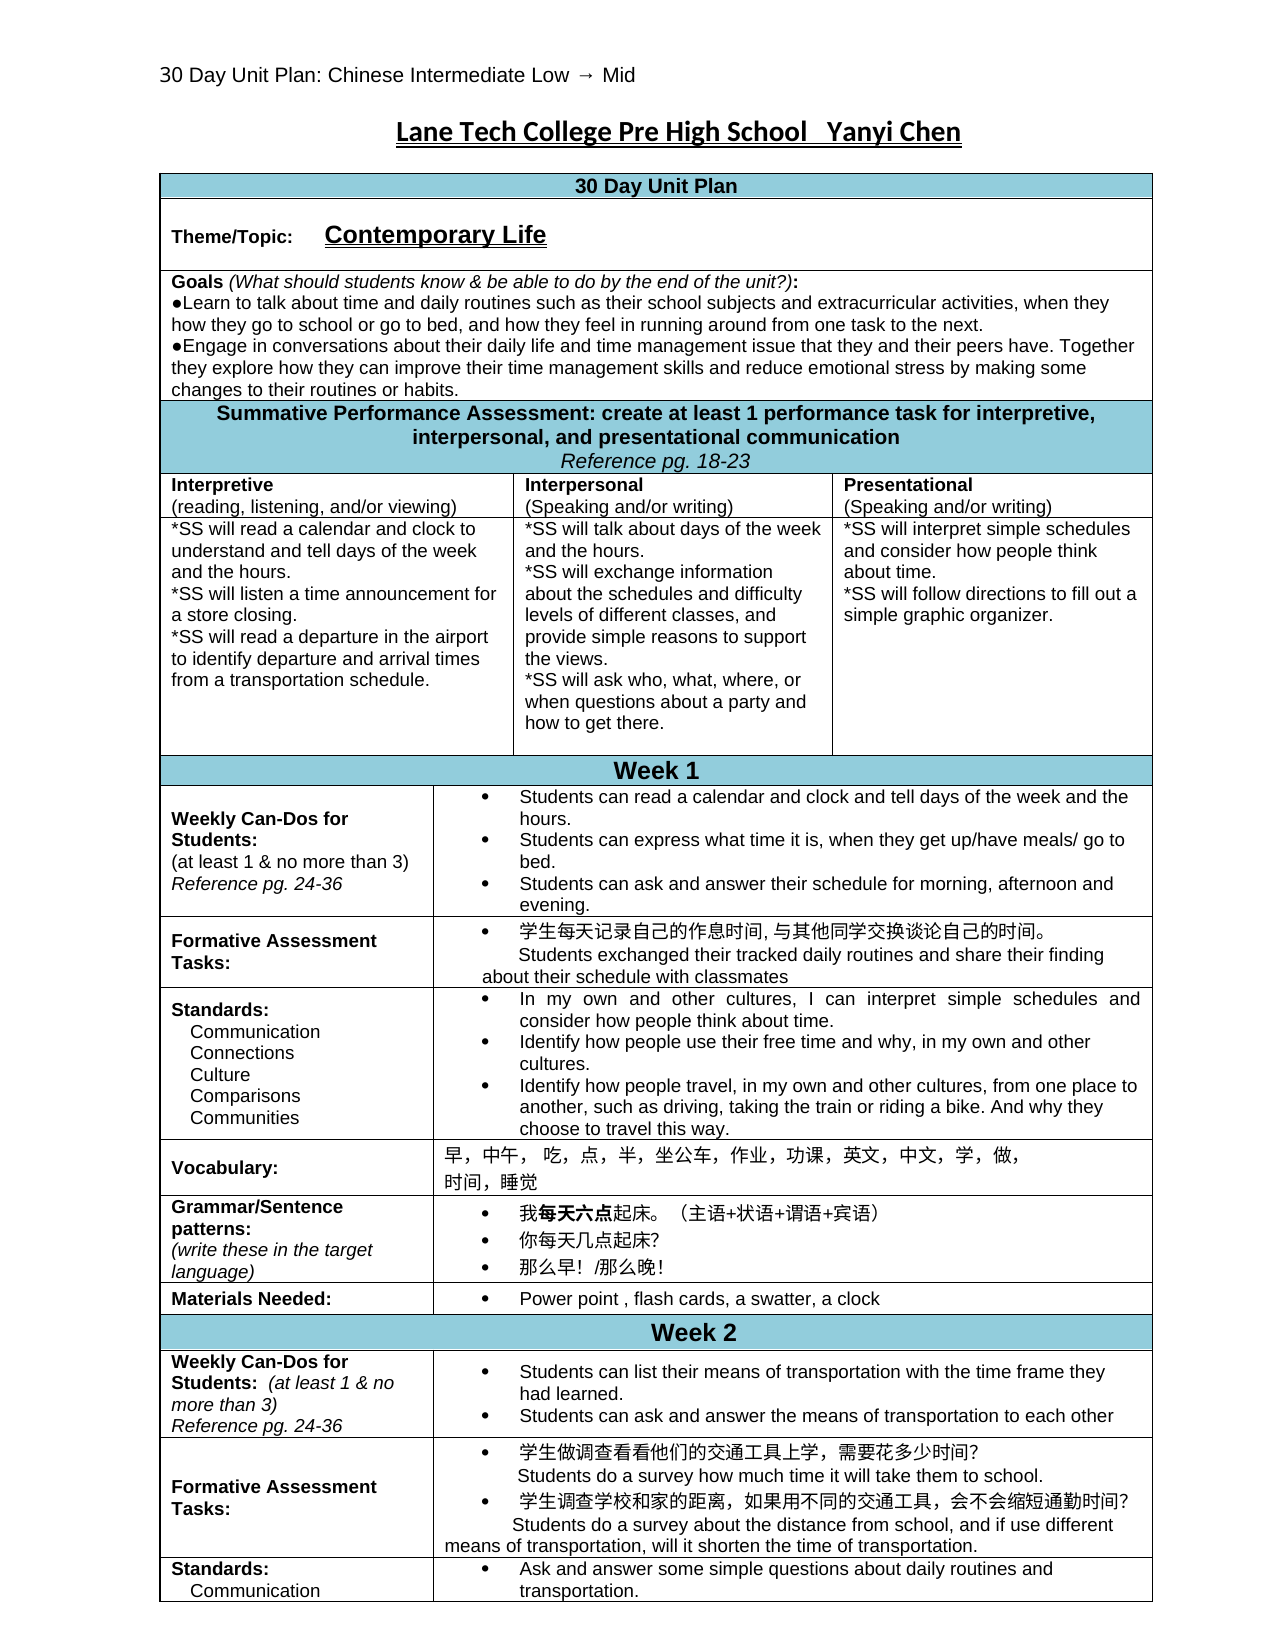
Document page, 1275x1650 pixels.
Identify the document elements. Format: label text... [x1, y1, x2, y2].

table_cell Summative Performance Assessment: create at least 1 performance task for interpretive, interpersonal, and presentational communication Reference pg. 18-23 [161, 401, 1152, 473]
text Lane Tech College Pre High School Yanyi Chen [204, 113, 1153, 148]
table_cell 学生每天记录自己的作息时间, 与其他同学交换谈论自己的时间。 Students exchanged their tracked daily routines and share their finding about their schedule with classmates [434, 917, 1152, 987]
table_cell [434, 1558, 1152, 1601]
table_cell In my own and other cultures, I can interpret simple schedules and consider how people think about time. Identify how people use their free time and why, in my own and other cultures. Identify how people travel, in my own and other cultures, from one place to another, such as driving, taking the train or riding a bike. And why they choose to travel this way. [434, 988, 1152, 1139]
table_cell Theme/Topic: Contemporary Life [161, 199, 1152, 269]
table_cell Weekly Can-Dos for Students: (at least 1 & no more than 3) Reference pg. 24-36 [161, 1351, 433, 1437]
text 30 Day Unit Plan: Chinese Intermediate Low → Mid [159, 60, 1108, 89]
table_cell *SS will talk about days of the week and the hours. *SS will exchange information about the schedules and difficulty levels of different classes, and provide simple reasons to support the views. *SS will ask who, what, where, or when questions about a party and how to get there. [514, 518, 832, 755]
table_cell Formative Assessment Tasks: [161, 1438, 433, 1557]
table_header 30 Day Unit Plan [161, 174, 1152, 197]
table_cell Students can list their means of transportation with the time frame they had learned. Students can ask and answer the means of transportation to each other [434, 1351, 1152, 1437]
table_cell Formative Assessment Tasks: [161, 917, 433, 987]
table_cell Presentational (Speaking and/or writing) [833, 474, 1152, 517]
table_cell *SS will read a calendar and clock to understand and tell days of the week and the hours. *SS will listen a time announcement for a store closing. *SS will read a departure in the airport to identify departure and arrival times from a transportation schedule. [161, 518, 513, 755]
table_cell Standards: Communication Connections Culture Comparisons Communities [161, 988, 433, 1139]
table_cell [161, 1558, 433, 1601]
table_cell Materials Needed: [161, 1283, 433, 1313]
table_cell Interpersonal (Speaking and/or writing) [514, 474, 832, 517]
table_cell *SS will interpret simple schedules and consider how people think about time. *SS will follow directions to fill out a simple graphic organizer. [833, 518, 1152, 755]
table_cell Vocabulary: [161, 1140, 433, 1195]
table_cell 学生做调查看看他们的交通工具上学，需要花多少时间？ Students do a survey how much time it will take them to school. 学生调查学校和家的距离，如果用不同的交通工具，会不会缩短通勤时间？ Students do a survey about the distance from school, and if use different means of transportation, will it shorten the time of transportation. [434, 1438, 1152, 1557]
table_cell Interpretive (reading, listening, and/or viewing) [161, 474, 513, 517]
table_cell Week 2 [161, 1315, 1152, 1349]
table_cell 早，中午， 吃，点，半，坐公车，作业，功课，英文，中文，学，做， 时间，睡觉 [434, 1140, 1152, 1195]
table_cell Weekly Can-Dos for Students: (at least 1 & no more than 3) Reference pg. 24-36 [161, 786, 433, 916]
table_cell Goals (What should students know & be able to do by the end of the unit?): ●Learn to talk about time and daily routines such as their school subjects and extracurricular activities, when they how they go to school or go to bed, and how they feel in running around from one task to the next. ●Engage in conversations about their daily life and time management issue that they and their peers have. Together they explore how they can improve their time management skills and reduce emotional stress by making some changes to their routines or habits. [161, 271, 1152, 400]
table_cell Students can read a calendar and clock and tell days of the week and the hours. Students can express what time it is, when they get up/have meals/ go to bed. Students can ask and answer their schedule for morning, afternoon and evening. [434, 786, 1152, 916]
table_cell Grammar/Sentence patterns: (write these in the target language) [161, 1196, 433, 1282]
table_cell 我每天六点起床。（主语+状语+谓语+宾语） 你每天几点起床？ 那么早！/那么晚！ [434, 1196, 1152, 1282]
table_cell Power point , flash cards, a swatter, a clock [434, 1283, 1152, 1313]
table_cell Week 1 [161, 756, 1152, 785]
